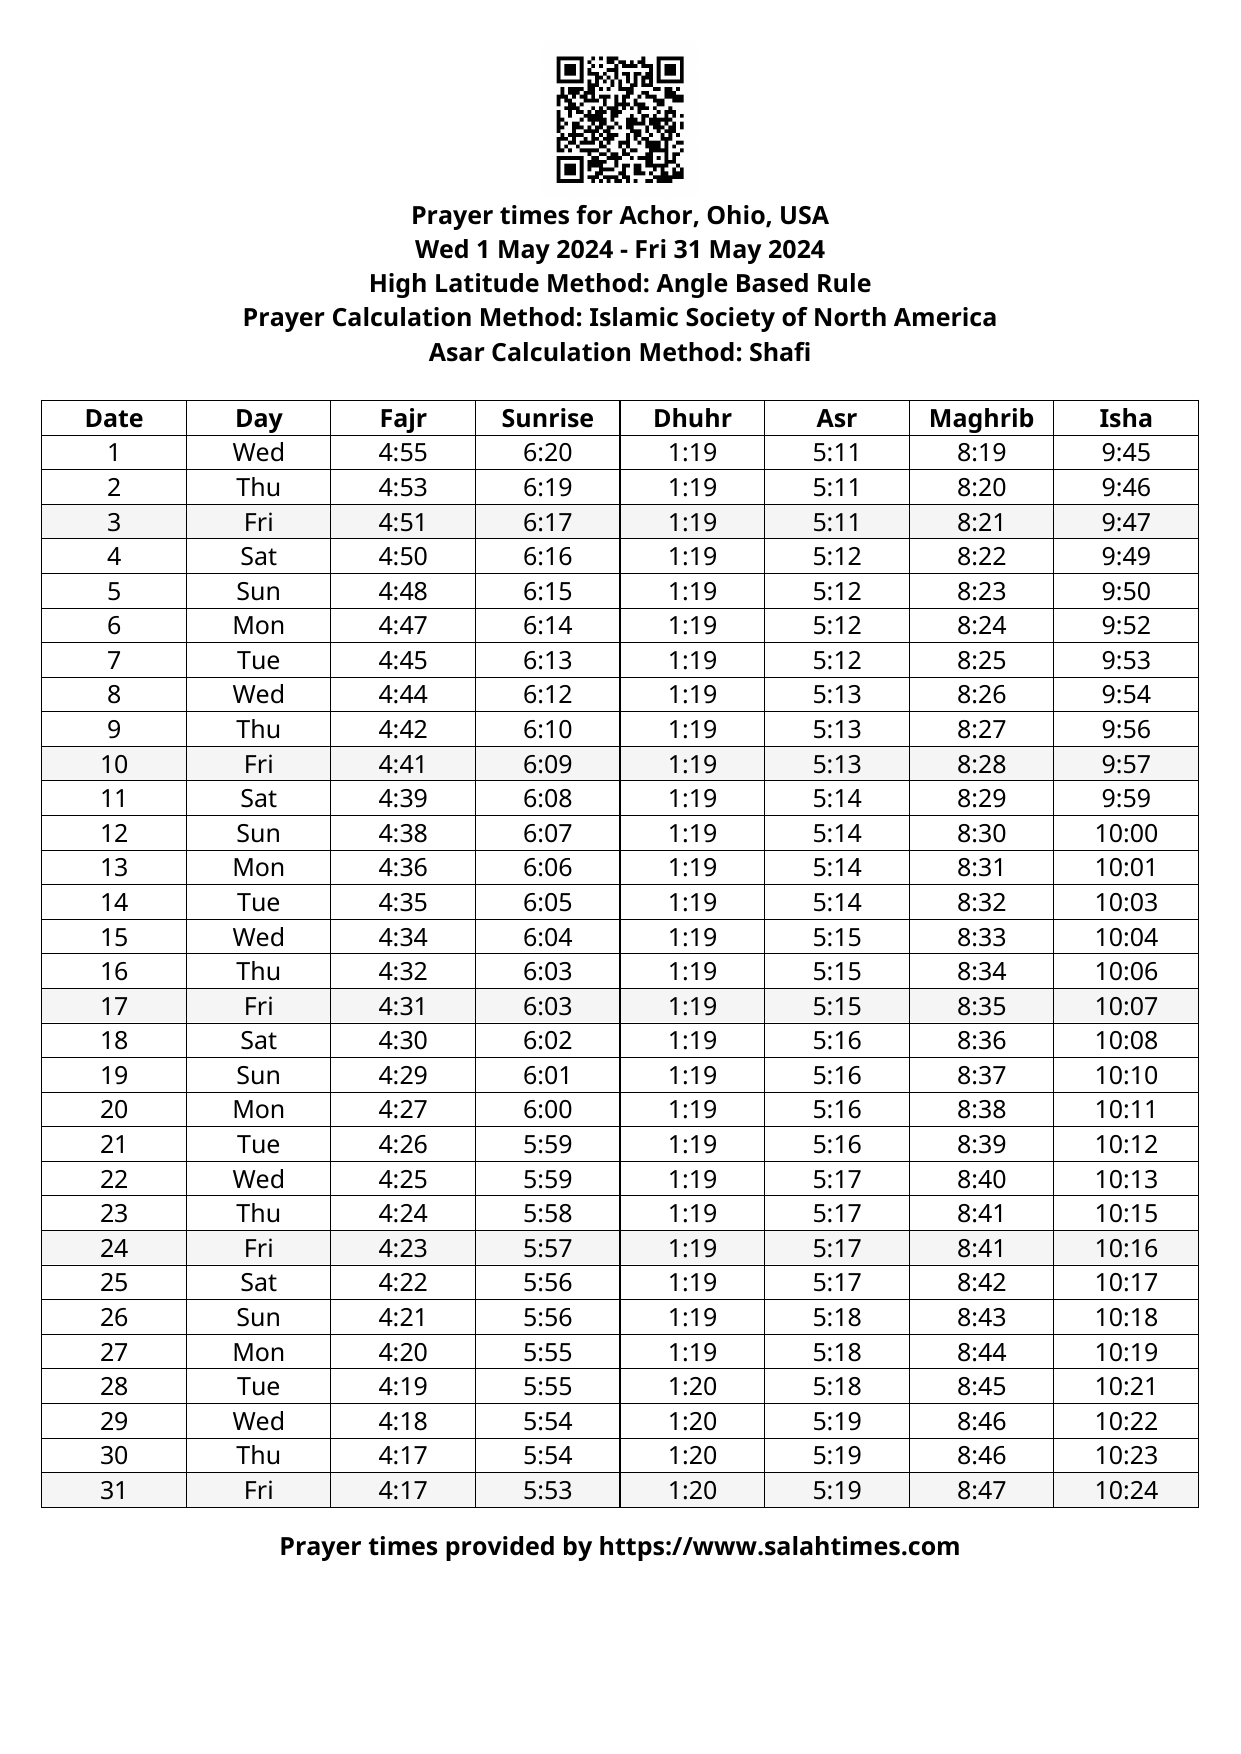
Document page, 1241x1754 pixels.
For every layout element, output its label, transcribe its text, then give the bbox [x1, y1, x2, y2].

table_cell 17 [42, 989, 186, 1022]
table_cell 19 [42, 1058, 186, 1092]
table_cell 8:33 [910, 920, 1053, 953]
table_cell 8:40 [910, 1162, 1053, 1195]
table_cell Sun [187, 1058, 330, 1092]
table_cell 12 [42, 816, 186, 849]
table_cell Mon [187, 1093, 330, 1126]
table_cell Tue [187, 885, 330, 919]
table_cell 5:54 [476, 1439, 619, 1472]
table_header Dhuhr [621, 401, 764, 434]
table_cell 10:13 [1054, 1162, 1198, 1195]
table_cell 6:04 [476, 920, 619, 953]
table_cell 1:19 [621, 1266, 764, 1299]
table_cell 8:37 [910, 1058, 1053, 1092]
table_header Day [187, 401, 330, 434]
table_cell 5:19 [765, 1404, 909, 1437]
table_cell 6:01 [476, 1058, 619, 1092]
table_cell Thu [187, 1196, 330, 1230]
table_cell 6 [42, 609, 186, 642]
table_cell 8:24 [910, 609, 1053, 642]
table_cell Wed [187, 1404, 330, 1437]
table_cell 1:20 [621, 1439, 764, 1472]
table_cell 8:28 [910, 747, 1053, 780]
table_cell 8:32 [910, 885, 1053, 919]
table_cell 10:01 [1054, 851, 1198, 884]
table_cell 9:53 [1054, 643, 1198, 677]
table_cell 10 [42, 747, 186, 780]
table_cell 8:43 [910, 1300, 1053, 1334]
table_cell 8:26 [910, 678, 1053, 711]
table_cell 10:12 [1054, 1127, 1198, 1161]
table_cell 4:18 [331, 1404, 475, 1437]
table_cell 8:46 [910, 1439, 1053, 1472]
table_cell 6:02 [476, 1024, 619, 1057]
table_cell 8:44 [910, 1335, 1053, 1368]
table_cell 10:11 [1054, 1093, 1198, 1126]
table_cell 18 [42, 1024, 186, 1057]
table_cell Fri [187, 1231, 330, 1264]
table_cell 8:38 [910, 1093, 1053, 1126]
table_cell Thu [187, 712, 330, 746]
table_cell 1:19 [621, 505, 764, 538]
table_cell 6:08 [476, 781, 619, 815]
table_cell 1:19 [621, 609, 764, 642]
table_cell 8:22 [910, 539, 1053, 573]
table_cell 8:47 [910, 1473, 1053, 1507]
table_cell 1:19 [621, 989, 764, 1022]
table_cell 4:41 [331, 747, 475, 780]
table_cell 5:17 [765, 1196, 909, 1230]
table_cell 4:25 [331, 1162, 475, 1195]
table_cell 4:35 [331, 885, 475, 919]
table_cell 5:14 [765, 885, 909, 919]
table_cell Wed [187, 920, 330, 953]
table_cell 6:05 [476, 885, 619, 919]
table_cell 25 [42, 1266, 186, 1299]
table_cell 10:08 [1054, 1024, 1198, 1057]
table_cell 3 [42, 505, 186, 538]
table_cell 5:12 [765, 609, 909, 642]
table_cell 1:19 [621, 678, 764, 711]
table_cell Sat [187, 539, 330, 573]
table_cell 8:20 [910, 470, 1053, 504]
table_cell 5:12 [765, 574, 909, 607]
table_cell 6:00 [476, 1093, 619, 1126]
table_cell 26 [42, 1300, 186, 1334]
table_cell 5:55 [476, 1335, 619, 1368]
table_cell Sat [187, 1024, 330, 1057]
table_cell 1:19 [621, 1024, 764, 1057]
table_cell 4:45 [331, 643, 475, 677]
table_cell 15 [42, 920, 186, 953]
table_cell 1:19 [621, 1058, 764, 1092]
table_cell 4:36 [331, 851, 475, 884]
table_cell 5:18 [765, 1369, 909, 1403]
table_cell 5:19 [765, 1439, 909, 1472]
table_cell Mon [187, 851, 330, 884]
table_cell 8:31 [910, 851, 1053, 884]
table_cell 10:21 [1054, 1369, 1198, 1403]
table_header Isha [1054, 401, 1198, 434]
table_cell 10:00 [1054, 816, 1198, 849]
table_cell 16 [42, 954, 186, 988]
table_cell 4 [42, 539, 186, 573]
table_cell 29 [42, 1404, 186, 1437]
table_cell 5:54 [476, 1404, 619, 1437]
table_cell 5:14 [765, 851, 909, 884]
table_cell 7 [42, 643, 186, 677]
table_cell 9:52 [1054, 609, 1198, 642]
table_cell Wed [187, 678, 330, 711]
table_cell 24 [42, 1231, 186, 1264]
table_cell 4:31 [331, 989, 475, 1022]
table_cell 5:16 [765, 1127, 909, 1161]
table_cell 5:13 [765, 712, 909, 746]
table_cell 5:16 [765, 1024, 909, 1057]
table_cell Wed [187, 436, 330, 469]
table_cell 1:19 [621, 436, 764, 469]
table_cell 1:19 [621, 712, 764, 746]
table_cell 5:12 [765, 539, 909, 573]
table_cell 1:19 [621, 1335, 764, 1368]
table_cell 4:17 [331, 1473, 475, 1507]
table_cell 1:19 [621, 1300, 764, 1334]
table_cell 4:19 [331, 1369, 475, 1403]
table_cell Fri [187, 505, 330, 538]
table_cell Sun [187, 816, 330, 849]
table_cell 9:59 [1054, 781, 1198, 815]
table_cell 4:29 [331, 1058, 475, 1092]
table_cell 5:11 [765, 505, 909, 538]
table_cell 4:39 [331, 781, 475, 815]
table_cell 9:45 [1054, 436, 1198, 469]
table_cell Mon [187, 609, 330, 642]
table_cell 20 [42, 1093, 186, 1126]
table_header Fajr [331, 401, 475, 434]
table_cell 8 [42, 678, 186, 711]
table_cell 8:42 [910, 1266, 1053, 1299]
table_cell 8:41 [910, 1231, 1053, 1264]
table_cell 8:45 [910, 1369, 1053, 1403]
table_cell 6:10 [476, 712, 619, 746]
table_cell 22 [42, 1162, 186, 1195]
text Asar Calculation Method: Shafi [42, 334, 1198, 368]
table_cell 5:57 [476, 1231, 619, 1264]
table_cell 1:19 [621, 470, 764, 504]
table_cell Sat [187, 781, 330, 815]
table_header Sunrise [476, 401, 619, 434]
table_cell 5:55 [476, 1369, 619, 1403]
table_cell 6:19 [476, 470, 619, 504]
table_cell 9 [42, 712, 186, 746]
table_cell Tue [187, 643, 330, 677]
table_cell 10:23 [1054, 1439, 1198, 1472]
table_cell 4:47 [331, 609, 475, 642]
table_cell 4:42 [331, 712, 475, 746]
table_cell 14 [42, 885, 186, 919]
table_cell 1:19 [621, 781, 764, 815]
table_cell 6:07 [476, 816, 619, 849]
table_cell 10:18 [1054, 1300, 1198, 1334]
table_cell 5:58 [476, 1196, 619, 1230]
table_cell 2 [42, 470, 186, 504]
table_cell 5:59 [476, 1162, 619, 1195]
table_cell 4:24 [331, 1196, 475, 1230]
table_cell 9:46 [1054, 470, 1198, 504]
table_cell 9:47 [1054, 505, 1198, 538]
table_cell 4:50 [331, 539, 475, 573]
table_cell 8:36 [910, 1024, 1053, 1057]
table_cell Tue [187, 1369, 330, 1403]
table_cell 23 [42, 1196, 186, 1230]
table_cell 6:17 [476, 505, 619, 538]
table_cell 5:15 [765, 920, 909, 953]
table_cell 10:07 [1054, 989, 1198, 1022]
table_cell 8:25 [910, 643, 1053, 677]
table_cell 21 [42, 1127, 186, 1161]
table_cell 4:34 [331, 920, 475, 953]
table_cell 4:20 [331, 1335, 475, 1368]
table_cell 1:20 [621, 1369, 764, 1403]
table_cell 4:17 [331, 1439, 475, 1472]
table_header Maghrib [910, 401, 1053, 434]
picture [542, 41, 699, 198]
text High Latitude Method: Angle Based Rule [42, 266, 1198, 300]
table_cell 5:18 [765, 1335, 909, 1368]
table_cell Thu [187, 954, 330, 988]
table_cell 8:27 [910, 712, 1053, 746]
table_cell 6:12 [476, 678, 619, 711]
table_cell 9:56 [1054, 712, 1198, 746]
table_cell 10:15 [1054, 1196, 1198, 1230]
table_cell 5:16 [765, 1093, 909, 1126]
table_cell Fri [187, 747, 330, 780]
table_cell 6:09 [476, 747, 619, 780]
table_cell 31 [42, 1473, 186, 1507]
table_cell 4:53 [331, 470, 475, 504]
table_cell 5:14 [765, 781, 909, 815]
table_cell 1:19 [621, 1162, 764, 1195]
table_cell 5:59 [476, 1127, 619, 1161]
table_cell 4:30 [331, 1024, 475, 1057]
table_cell 8:34 [910, 954, 1053, 988]
table_cell Thu [187, 1439, 330, 1472]
table_cell Fri [187, 989, 330, 1022]
table_cell 5:17 [765, 1231, 909, 1264]
table_cell 10:06 [1054, 954, 1198, 988]
table_cell 30 [42, 1439, 186, 1472]
table_cell 8:46 [910, 1404, 1053, 1437]
table_cell 4:23 [331, 1231, 475, 1264]
table_cell 1:19 [621, 1093, 764, 1126]
table_cell 6:03 [476, 954, 619, 988]
table_header Date [42, 401, 186, 434]
table_cell 1 [42, 436, 186, 469]
table_cell 10:24 [1054, 1473, 1198, 1507]
table_cell 4:22 [331, 1266, 475, 1299]
table_cell 4:27 [331, 1093, 475, 1126]
table_header Asr [765, 401, 909, 434]
table_cell 1:19 [621, 1127, 764, 1161]
table_cell 11 [42, 781, 186, 815]
text Prayer times provided by https://www.salahtimes.com [42, 1528, 1198, 1563]
table_cell 1:19 [621, 851, 764, 884]
table_cell 1:19 [621, 1231, 764, 1264]
table_cell 8:39 [910, 1127, 1053, 1161]
table_cell 9:57 [1054, 747, 1198, 780]
table_cell 8:35 [910, 989, 1053, 1022]
table_cell 1:19 [621, 747, 764, 780]
table_cell Tue [187, 1127, 330, 1161]
table_cell 4:48 [331, 574, 475, 607]
table_cell 5:56 [476, 1266, 619, 1299]
table_cell 1:20 [621, 1473, 764, 1507]
table_cell 6:13 [476, 643, 619, 677]
table_cell 5:12 [765, 643, 909, 677]
table_cell Sun [187, 574, 330, 607]
table_cell 28 [42, 1369, 186, 1403]
table_cell 4:55 [331, 436, 475, 469]
table_cell 10:22 [1054, 1404, 1198, 1437]
text Prayer Calculation Method: Islamic Society of North America [42, 300, 1198, 334]
table_cell Fri [187, 1473, 330, 1507]
table_cell 1:19 [621, 643, 764, 677]
table_cell 9:49 [1054, 539, 1198, 573]
table_cell 4:21 [331, 1300, 475, 1334]
table_cell 5 [42, 574, 186, 607]
table_cell 4:26 [331, 1127, 475, 1161]
table_cell 8:41 [910, 1196, 1053, 1230]
table_cell 1:19 [621, 954, 764, 988]
table_cell 5:15 [765, 954, 909, 988]
table_cell 1:19 [621, 539, 764, 573]
table_cell 5:14 [765, 816, 909, 849]
table_cell 10:19 [1054, 1335, 1198, 1368]
table_cell 5:11 [765, 470, 909, 504]
table_cell 1:19 [621, 574, 764, 607]
table_cell 5:15 [765, 989, 909, 1022]
table_cell 1:19 [621, 885, 764, 919]
table_cell 5:17 [765, 1266, 909, 1299]
table_cell 5:19 [765, 1473, 909, 1507]
table_cell 10:04 [1054, 920, 1198, 953]
table_cell 1:19 [621, 1196, 764, 1230]
table_cell 5:18 [765, 1300, 909, 1334]
table_cell 1:19 [621, 920, 764, 953]
table_cell 4:32 [331, 954, 475, 988]
table_cell 8:19 [910, 436, 1053, 469]
table_cell 5:53 [476, 1473, 619, 1507]
table_cell 5:13 [765, 747, 909, 780]
table_cell 4:38 [331, 816, 475, 849]
table_cell 5:56 [476, 1300, 619, 1334]
table_cell 1:19 [621, 816, 764, 849]
table_cell 6:16 [476, 539, 619, 573]
table_cell 8:23 [910, 574, 1053, 607]
table_cell 5:17 [765, 1162, 909, 1195]
table_cell 10:16 [1054, 1231, 1198, 1264]
table_cell Sun [187, 1300, 330, 1334]
table_cell 1:20 [621, 1404, 764, 1437]
table_cell 8:30 [910, 816, 1053, 849]
table_cell 5:16 [765, 1058, 909, 1092]
table_cell 6:06 [476, 851, 619, 884]
table_cell 6:15 [476, 574, 619, 607]
table_cell 10:03 [1054, 885, 1198, 919]
table_cell 4:44 [331, 678, 475, 711]
table_cell 4:51 [331, 505, 475, 538]
table_cell Sat [187, 1266, 330, 1299]
table_cell Thu [187, 470, 330, 504]
table_cell 6:20 [476, 436, 619, 469]
table_cell 8:21 [910, 505, 1053, 538]
table_cell Mon [187, 1335, 330, 1368]
table_cell 6:14 [476, 609, 619, 642]
table_cell 10:10 [1054, 1058, 1198, 1092]
table_cell 27 [42, 1335, 186, 1368]
table_cell Wed [187, 1162, 330, 1195]
table_cell 9:54 [1054, 678, 1198, 711]
table_cell 5:13 [765, 678, 909, 711]
table_cell 10:17 [1054, 1266, 1198, 1299]
table_cell 5:11 [765, 436, 909, 469]
table_cell 9:50 [1054, 574, 1198, 607]
table_cell 6:03 [476, 989, 619, 1022]
table_cell 8:29 [910, 781, 1053, 815]
table_cell 13 [42, 851, 186, 884]
text Wed 1 May 2024 - Fri 31 May 2024 [42, 232, 1198, 266]
text Prayer times for Achor, Ohio, USA [42, 198, 1198, 232]
